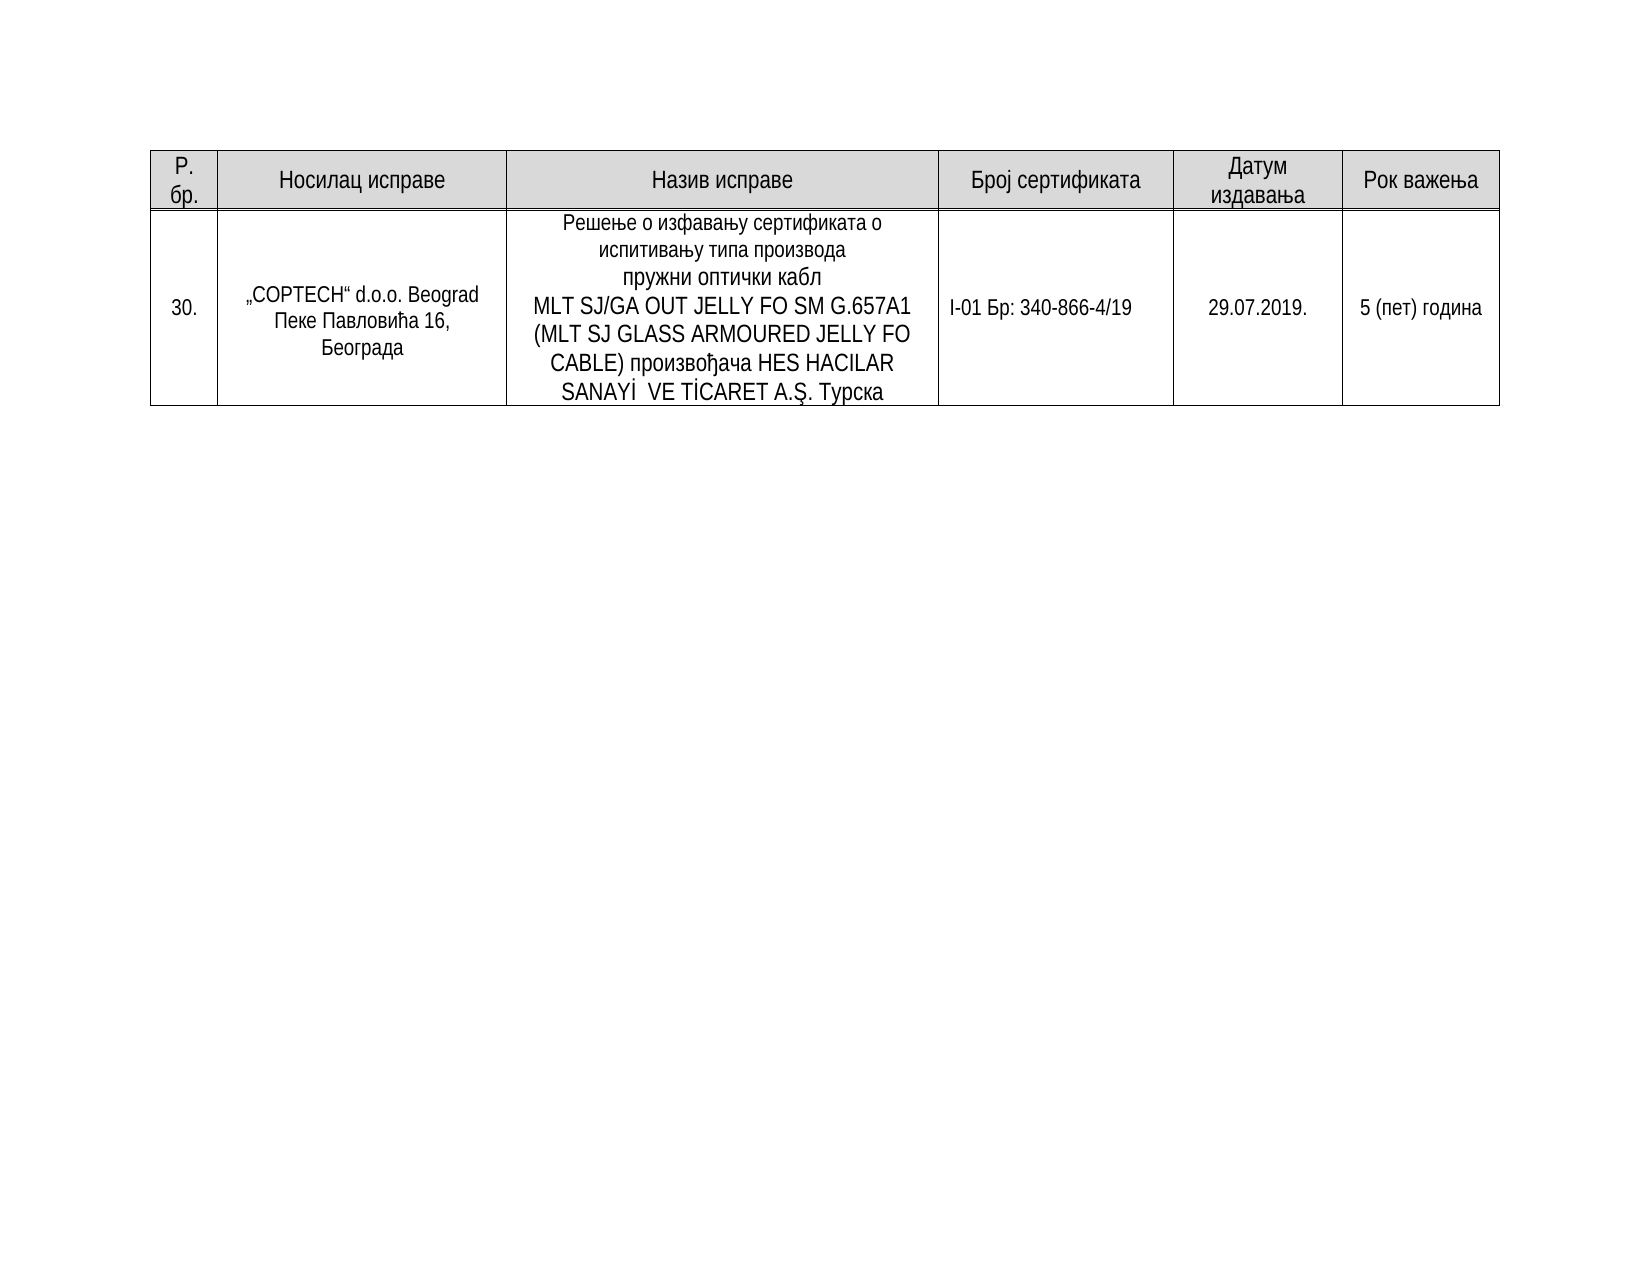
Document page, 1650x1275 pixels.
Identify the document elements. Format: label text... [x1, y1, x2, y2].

table_cell I-01 Бр: 340-866-4/19 [939, 211, 1173, 405]
table_cell Решење о изфавању сертификата о испитивању типа производа пружни оптички кабл MLT SJ/GA OUT JELLY FO SM G.657A1 (MLT SJ GLASS ARMOURED JELLY FO CABLE) произвођача HES HACILAR SANAYİ VE TİCARET A.Ş. Турска [507, 211, 938, 405]
table_cell „COPTECH“ d.o.o. Beograd Пеке Павловића 16, Београда [218, 211, 506, 405]
table_cell 30. [151, 211, 217, 405]
table_header Назив исправе [507, 151, 938, 208]
table_cell 29.07.2019. [1174, 211, 1342, 405]
table_header Носилац исправе [218, 151, 506, 208]
table_header Рок важења [1343, 151, 1499, 208]
table_header Датум издавања [1174, 151, 1342, 208]
table_cell 5 (пет) година [1343, 211, 1499, 405]
table_header Број сертификата [939, 151, 1173, 208]
table_header Р. бр. [151, 151, 217, 208]
